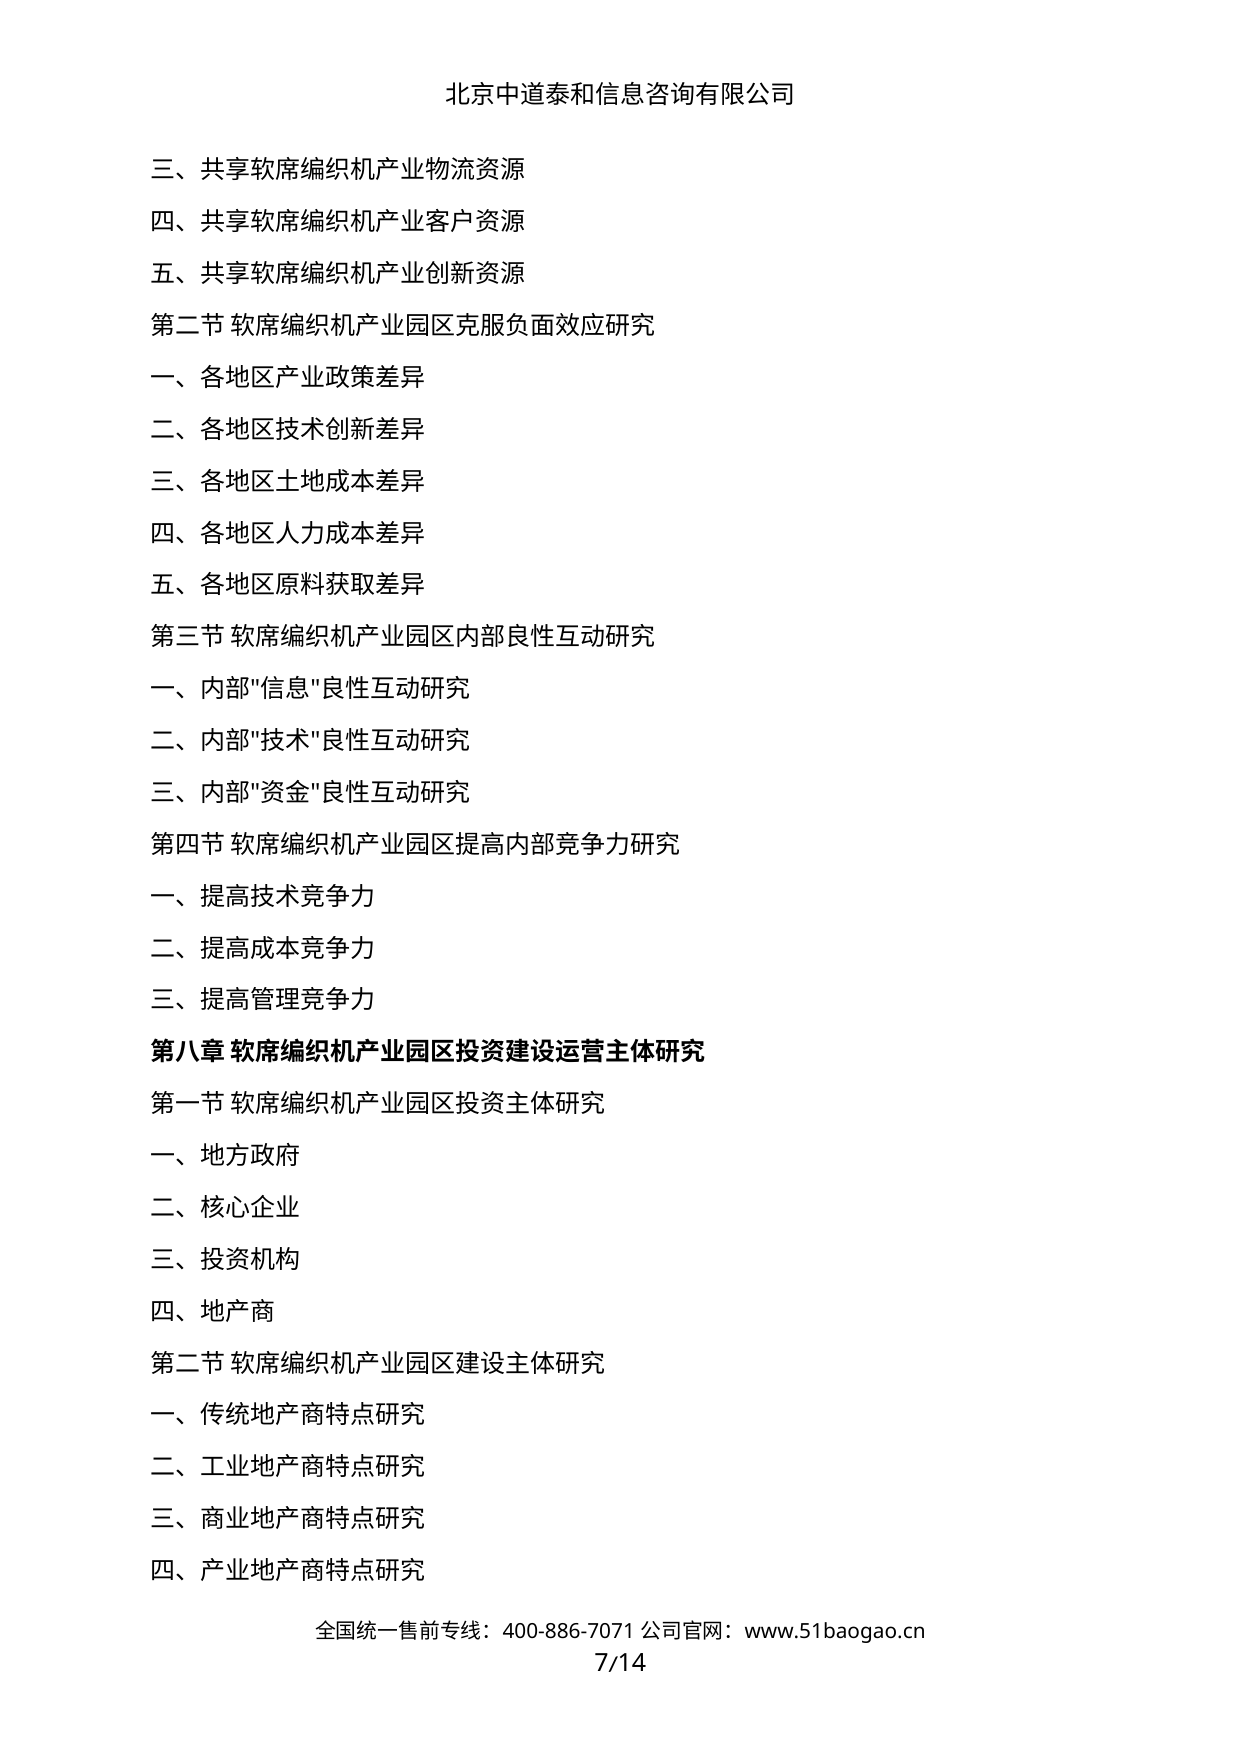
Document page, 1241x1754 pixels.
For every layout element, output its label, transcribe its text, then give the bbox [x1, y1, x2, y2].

text 第一节 软席编织机产业园区投资主体研究 [150, 1084, 1090, 1120]
text 二、各地区技术创新差异 [150, 409, 1090, 446]
text 三、各地区土地成本差异 [150, 461, 1090, 497]
text 四、地产商 [150, 1291, 1090, 1327]
text 一、各地区产业政策差异 [150, 357, 1090, 394]
text 第四节 软席编织机产业园区提高内部竞争力研究 [150, 824, 1090, 861]
text 五、各地区原料获取差异 [150, 565, 1090, 601]
text 第二节 软席编织机产业园区克服负面效应研究 [150, 306, 1090, 342]
text 五、共享软席编织机产业创新资源 [150, 254, 1090, 290]
text 一、地方政府 [150, 1136, 1090, 1172]
text 三、内部"资金"良性互动研究 [150, 772, 1090, 809]
text 二、核心企业 [150, 1187, 1090, 1224]
text 四、共享软席编织机产业客户资源 [150, 202, 1090, 238]
text 第三节 软席编织机产业园区内部良性互动研究 [150, 617, 1090, 653]
text 一、内部"信息"良性互动研究 [150, 669, 1090, 705]
text 一、传统地产商特点研究 [150, 1395, 1090, 1431]
text 二、提高成本竞争力 [150, 928, 1090, 964]
text 四、产业地产商特点研究 [150, 1551, 1090, 1587]
text 一、提高技术竞争力 [150, 876, 1090, 912]
text 三、商业地产商特点研究 [150, 1499, 1090, 1535]
text 第二节 软席编织机产业园区建设主体研究 [150, 1343, 1090, 1379]
text 第八章 软席编织机产业园区投资建设运营主体研究 [150, 1032, 1090, 1068]
text 三、投资机构 [150, 1239, 1090, 1276]
text 二、工业地产商特点研究 [150, 1447, 1090, 1483]
text 三、提高管理竞争力 [150, 980, 1090, 1016]
text 三、共享软席编织机产业物流资源 [150, 150, 1090, 186]
text 四、各地区人力成本差异 [150, 513, 1090, 549]
text 二、内部"技术"良性互动研究 [150, 721, 1090, 757]
